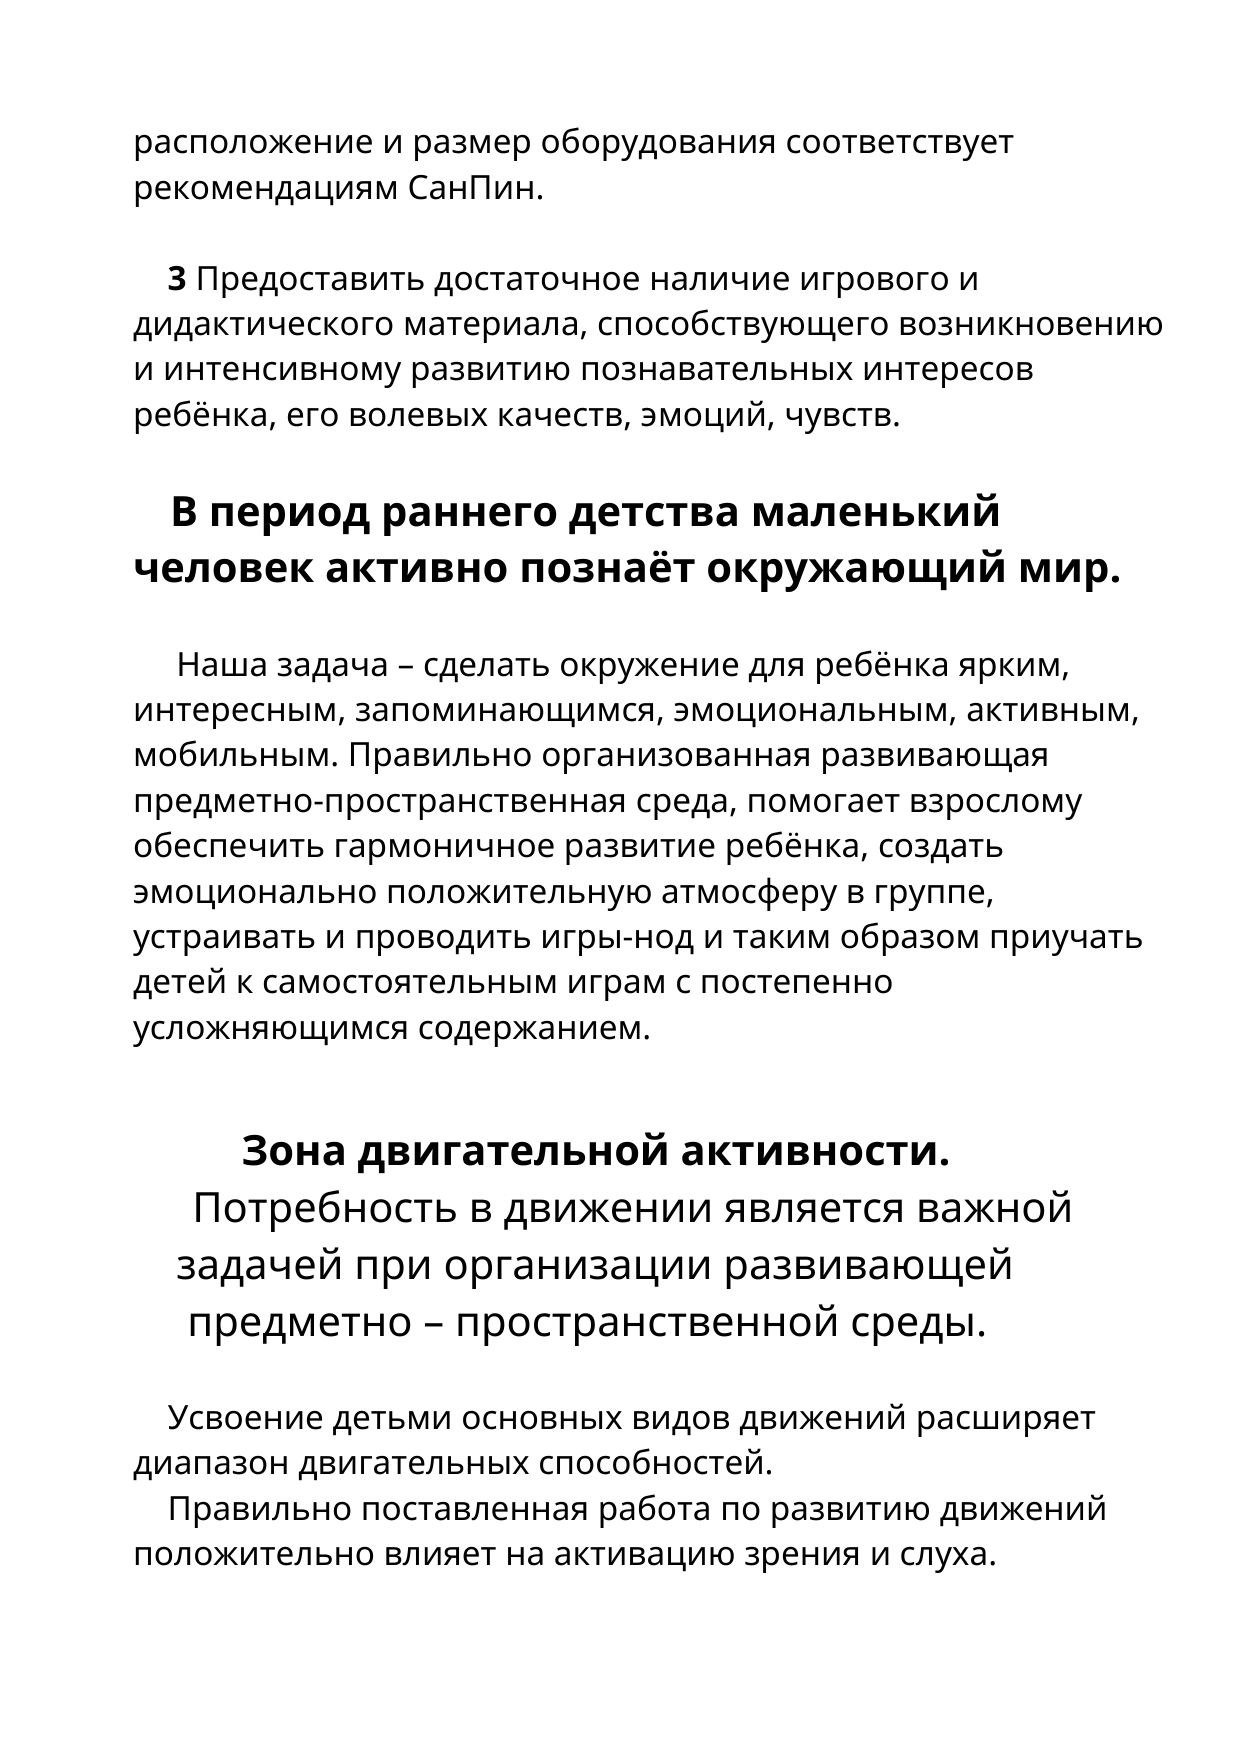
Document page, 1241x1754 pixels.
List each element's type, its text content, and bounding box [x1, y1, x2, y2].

text Потребность в движении является важной [192, 1178, 1169, 1235]
text предметно – пространственной среды. [133, 1292, 1169, 1348]
text Зона двигательной активности. [133, 1121, 1169, 1178]
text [133, 118, 1169, 209]
text В период раннего детства маленький человек активно познаёт окружающий мир. [133, 481, 1169, 595]
text 3 Предоставить достаточное наличие игрового и дидактического материала, способствующего возникновению и интенсивному развитию познавательных интересов ребёнка, его волевых качеств, эмоций, чувств. [133, 254, 1169, 436]
text задачей при организации развивающей [133, 1235, 1169, 1292]
text Наша задача – сделать окружение для ребёнка ярким, интересным, запоминающимся, эмоциональным, активным, мобильным. Правильно организованная развивающая предметно-пространственная среда, помогает взрослому обеспечить гармоничное развитие ребёнка, создать эмоционально положительную атмосферу в группе, устраивать и проводить игры-нод и таким образом приучать детей к самостоятельным играм с постепенно усложняющимся содержанием. [133, 640, 1169, 1049]
text Правильно поставленная работа по развитию движений положительно влияет на активацию зрения и слуха. [133, 1484, 1169, 1575]
text Усвоение детьми основных видов движений расширяет диапазон двигательных способностей. [133, 1394, 1169, 1484]
